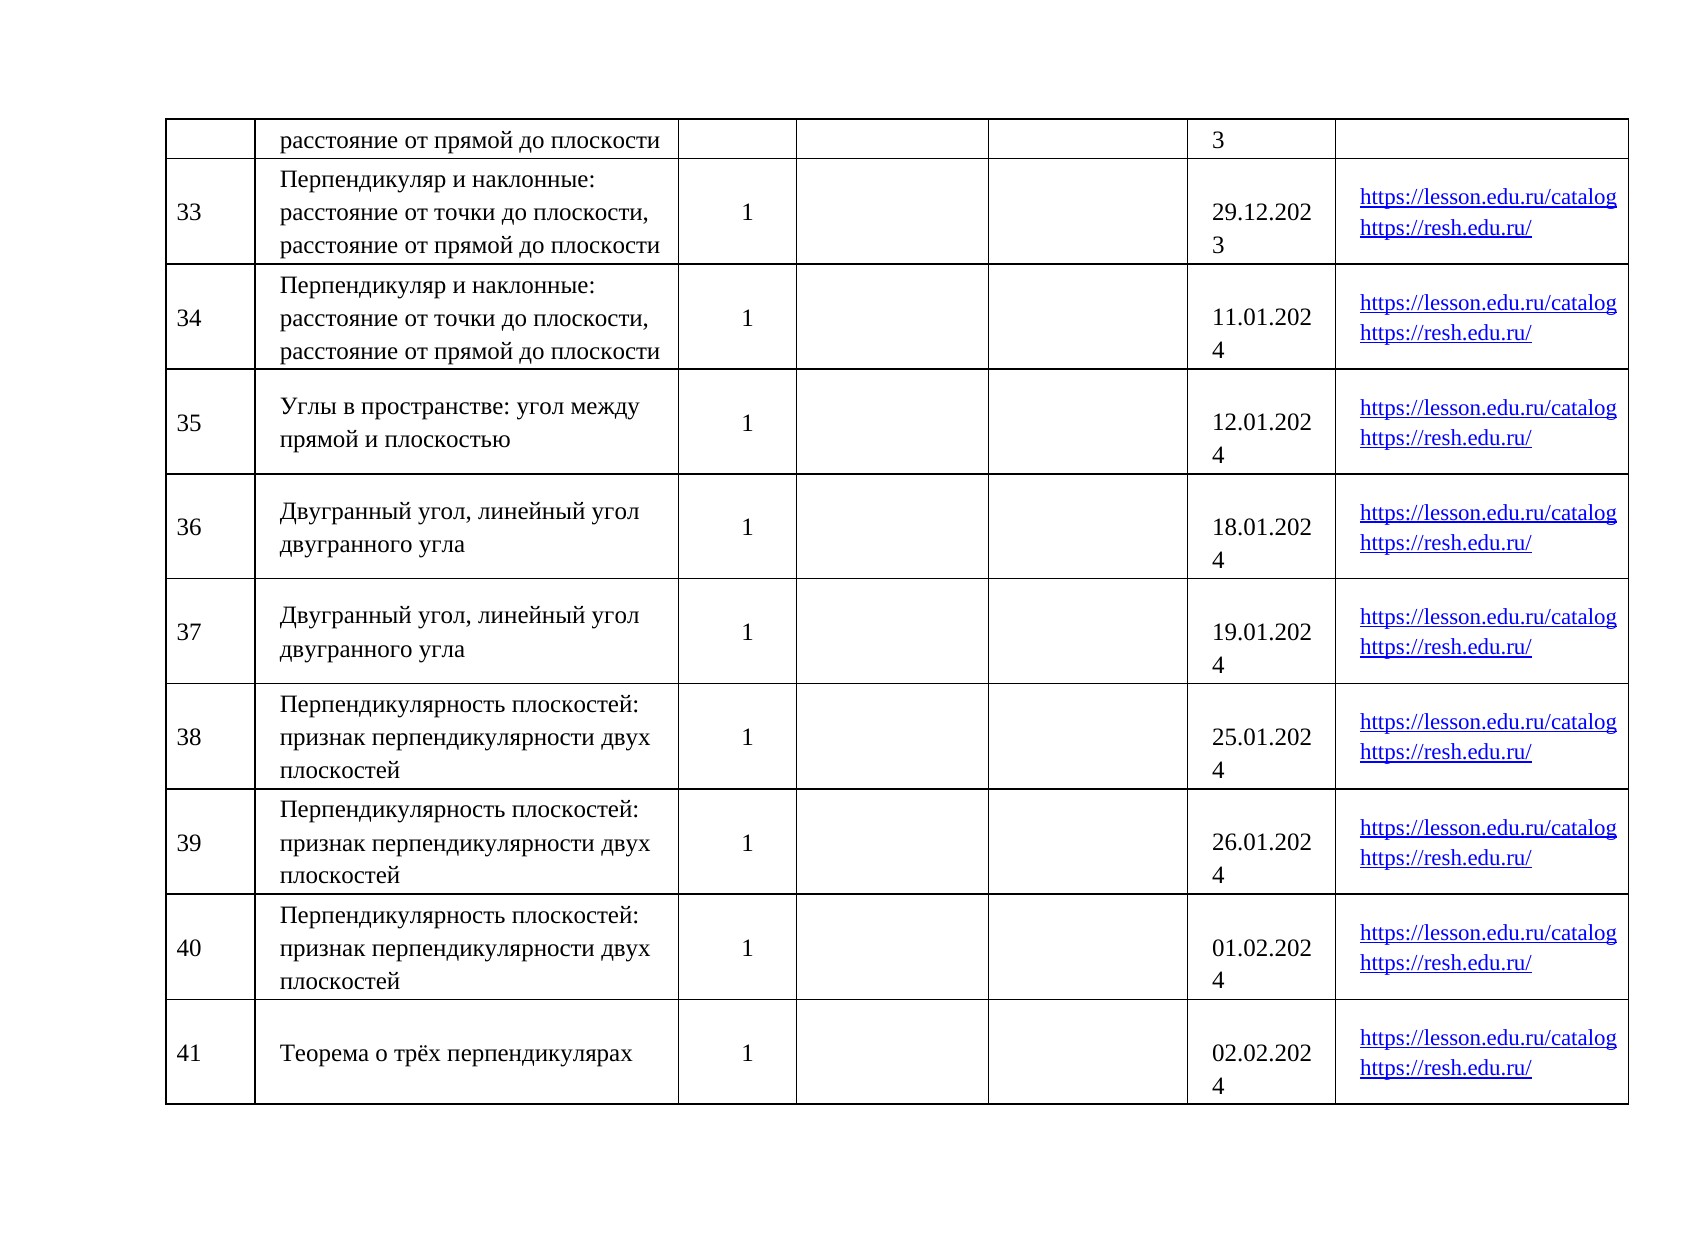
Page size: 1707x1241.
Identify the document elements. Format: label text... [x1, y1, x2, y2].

table_cell 1 [679, 159, 796, 263]
table_cell [797, 475, 988, 578]
table_cell [989, 120, 1187, 157]
table_cell Перпендикулярность плоскостей: признак перпендикулярности двух плоскостей [256, 895, 678, 999]
table_cell [797, 1000, 988, 1103]
table_cell [989, 790, 1187, 893]
table_cell 37 [167, 579, 254, 682]
table_cell 1 [679, 120, 796, 157]
table_cell 19.01.2024 [1188, 579, 1335, 682]
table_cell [1336, 1000, 1628, 1103]
table_cell 02.02.2024 [1188, 1000, 1335, 1103]
table_cell [989, 684, 1187, 788]
table_cell 11.01.2024 [1188, 265, 1335, 368]
table_cell 28.12.2023 [1188, 120, 1335, 157]
table_cell https://lesson.edu.ru/catalog https://resh.edu.ru/ [1336, 475, 1628, 578]
table_cell 26.01.2024 [1188, 790, 1335, 893]
table_cell [989, 265, 1187, 368]
table_cell [797, 120, 988, 157]
table_cell 18.01.2024 [1188, 475, 1335, 578]
table_cell https://lesson.edu.ru/catalog https://resh.edu.ru/ [1336, 579, 1628, 682]
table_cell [1336, 120, 1628, 157]
table_cell 33 [167, 159, 254, 263]
table_cell 41 [167, 1000, 254, 1103]
table_cell 29.12.2023 [1188, 159, 1335, 263]
table_cell [797, 895, 988, 999]
table_cell [989, 1000, 1187, 1103]
table_cell 36 [167, 475, 254, 578]
table_cell 1 [679, 265, 796, 368]
table_cell [797, 265, 988, 368]
table_cell [797, 159, 988, 263]
table_cell [797, 684, 988, 788]
table_cell 34 [167, 265, 254, 368]
table_cell Углы в пространстве: угол между прямой и плоскостью [256, 370, 678, 473]
table_cell [989, 159, 1187, 263]
table_cell 12.01.2024 [1188, 370, 1335, 473]
table_cell 25.01.2024 [1188, 684, 1335, 788]
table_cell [256, 1000, 678, 1103]
table_cell [989, 370, 1187, 473]
table_cell 1 [679, 1000, 796, 1103]
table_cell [1336, 895, 1628, 999]
table_cell 1 [679, 790, 796, 893]
table_cell https://lesson.edu.ru/catalog https://resh.edu.ru/ [1336, 265, 1628, 368]
table_cell 38 [167, 684, 254, 788]
table_cell [989, 579, 1187, 682]
table_cell 35 [167, 370, 254, 473]
table_cell [797, 579, 988, 682]
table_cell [256, 120, 678, 157]
table_cell https://lesson.edu.ru/catalog https://resh.edu.ru/ [1336, 790, 1628, 893]
table_cell https://lesson.edu.ru/catalog https://resh.edu.ru/ [1336, 684, 1628, 788]
table_cell 39 [167, 790, 254, 893]
table_cell [797, 790, 988, 893]
table_cell 1 [679, 579, 796, 682]
table_cell https://lesson.edu.ru/catalog https://resh.edu.ru/ [1336, 159, 1628, 263]
table_cell 01.02.2024 [1188, 895, 1335, 999]
table_cell [989, 475, 1187, 578]
table_cell Перпендикулярность плоскостей: признак перпендикулярности двух плоскостей [256, 684, 678, 788]
table_cell 1 [679, 895, 796, 999]
table_cell [989, 895, 1187, 999]
table_cell https://lesson.edu.ru/catalog https://resh.edu.ru/ [1336, 370, 1628, 473]
table_cell Перпендикулярность плоскостей: признак перпендикулярности двух плоскостей [256, 790, 678, 893]
table_cell Перпендикуляр и наклонные: расстояние от точки до плоскости, расстояние от прямой до плоскости [256, 265, 678, 368]
table_cell Перпендикуляр и наклонные: расстояние от точки до плоскости, расстояние от прямой до плоскости [256, 159, 678, 263]
table_cell 40 [167, 895, 254, 999]
table_cell Двугранный угол, линейный угол двугранного угла [256, 475, 678, 578]
table_cell 1 [679, 370, 796, 473]
table_cell Двугранный угол, линейный угол двугранного угла [256, 579, 678, 682]
table_cell 32 [167, 120, 254, 157]
table_cell [797, 370, 988, 473]
table_cell 1 [679, 475, 796, 578]
table_cell 1 [679, 684, 796, 788]
